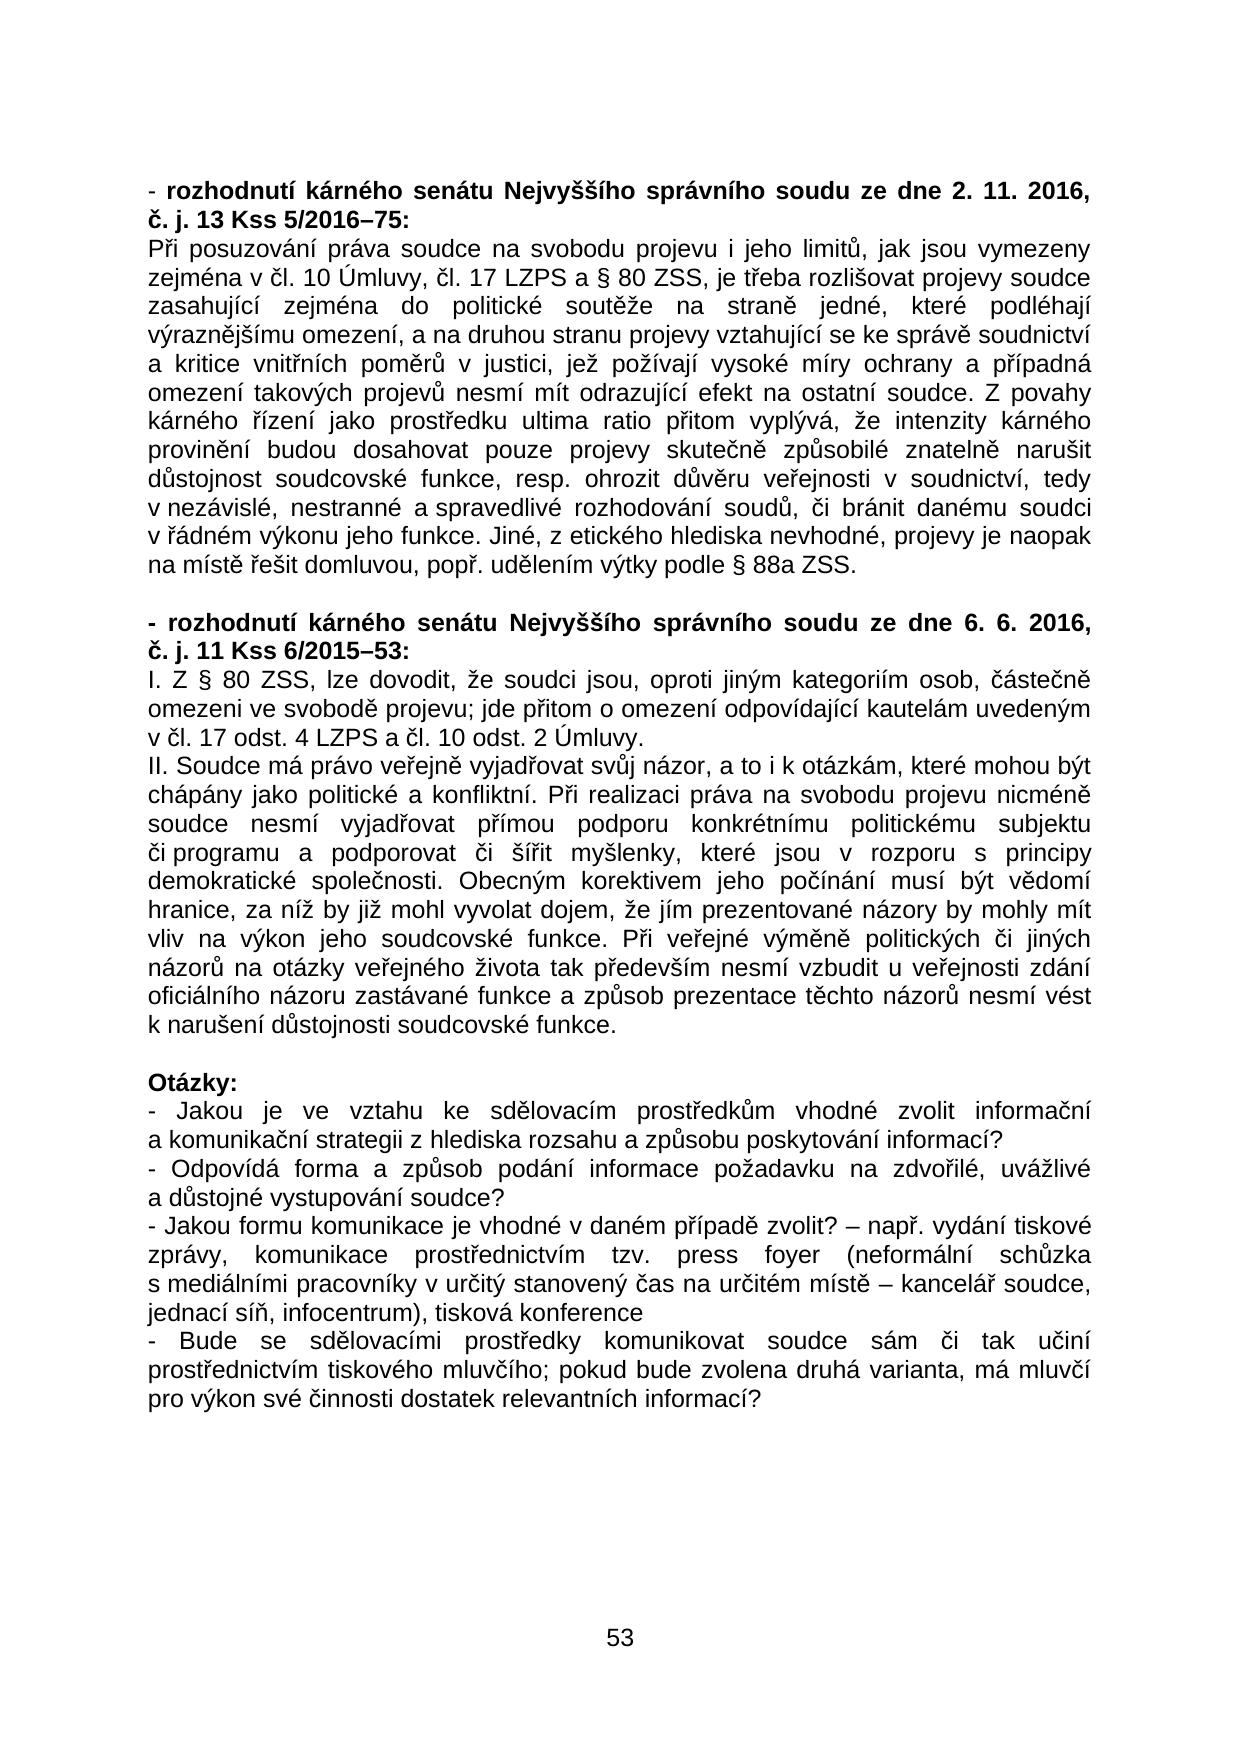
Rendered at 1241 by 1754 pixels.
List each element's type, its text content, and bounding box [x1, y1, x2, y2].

text - rozhodnutí kárného senátu Nejvyššího správního soudu ze dne 6. 6. 2016, č. j. 11 Kss 6/2015–53: [148, 608, 1093, 665]
text II. Soudce má právo veřejně vyjadřovat svůj názor, a to i k otázkám, které mohou být chápány jako politické a konfliktní. Při realizaci práva na svobodu projevu nicméně soudce nesmí vyjadřovat přímou podporu konkrétnímu politickému subjektu či programu a podporovat či šířit myšlenky, které jsou v rozporu s principy demokratické společnosti. Obecným korektivem jeho počínání musí být vědomí hranice, za níž by již mohl vyvolat dojem, že jím prezentované názory by mohly mít vliv na výkon jeho soudcovské funkce. Při veřejné výměně politických či jiných názorů na otázky veřejného života tak především nesmí vzbudit u veřejnosti zdání oficiálního názoru zastávané funkce a způsob prezentace těchto názorů nesmí vést k narušení důstojnosti soudcovské funkce. [148, 751, 1093, 1039]
text Při posuzování práva soudce na svobodu projevu i jeho limitů, jak jsou vymezeny zejména v čl. 10 Úmluvy, čl. 17 LZPS a § 80 ZSS, je třeba rozlišovat projevy soudce zasahující zejména do politické soutěže na straně jedné, které podléhají výraznějšímu omezení, a na druhou stranu projevy vztahující se ke správě soudnictví a kritice vnitřních poměrů v justici, jež požívají vysoké míry ochrany a případná omezení takových projevů nesmí mít odrazující efekt na ostatní soudce. Z povahy kárného řízení jako prostředku ultima ratio přitom vyplývá, že intenzity kárného provinění budou dosahovat pouze projevy skutečně způsobilé znatelně narušit důstojnost soudcovské funkce, resp. ohrozit důvěru veřejnosti v soudnictví, tedy v nezávislé, nestranné a spravedlivé rozhodování soudů, či bránit danému soudci v řádném výkonu jeho funkce. Jiné, z etického hlediska nevhodné, projevy je naopak na místě řešit domluvou, popř. udělením výtky podle § 88a ZSS. [148, 234, 1093, 579]
text - Jakou formu komunikace je vhodné v daném případě zvolit? – např. vydání tiskové zprávy, komunikace prostřednictvím tzv. press foyer (neformální schůzka s mediálními pracovníky v určitý stanovený čas na určitém místě – kancelář soudce, jednací síň, infocentrum), tisková konference [148, 1211, 1093, 1326]
text Otázky: [148, 1068, 1093, 1096]
text - Bude se sdělovacími prostředky komunikovat soudce sám či tak učiní prostřednictvím tiskového mluvčího; pokud bude zvolena druhá varianta, má mluvčí pro výkon své činnosti dostatek relevantních informací? [148, 1326, 1093, 1413]
text - Jakou je ve vztahu ke sdělovacím prostředkům vhodné zvolit informační a komunikační strategii z hlediska rozsahu a způsobu poskytování informací? [148, 1096, 1093, 1154]
text - Odpovídá forma a způsob podání informace požadavku na zdvořilé, uvážlivé a důstojné vystupování soudce? [148, 1154, 1093, 1211]
text I. Z § 80 ZSS, lze dovodit, že soudci jsou, oproti jiným kategoriím osob, částečně omezeni ve svobodě projevu; jde přitom o omezení odpovídající kautelám uvedeným v čl. 17 odst. 4 LZPS a čl. 10 odst. 2 Úmluvy. [148, 665, 1093, 751]
text - rozhodnutí kárného senátu Nejvyššího správního soudu ze dne 2. 11. 2016, č. j. 13 Kss 5/2016–75: [148, 176, 1093, 234]
